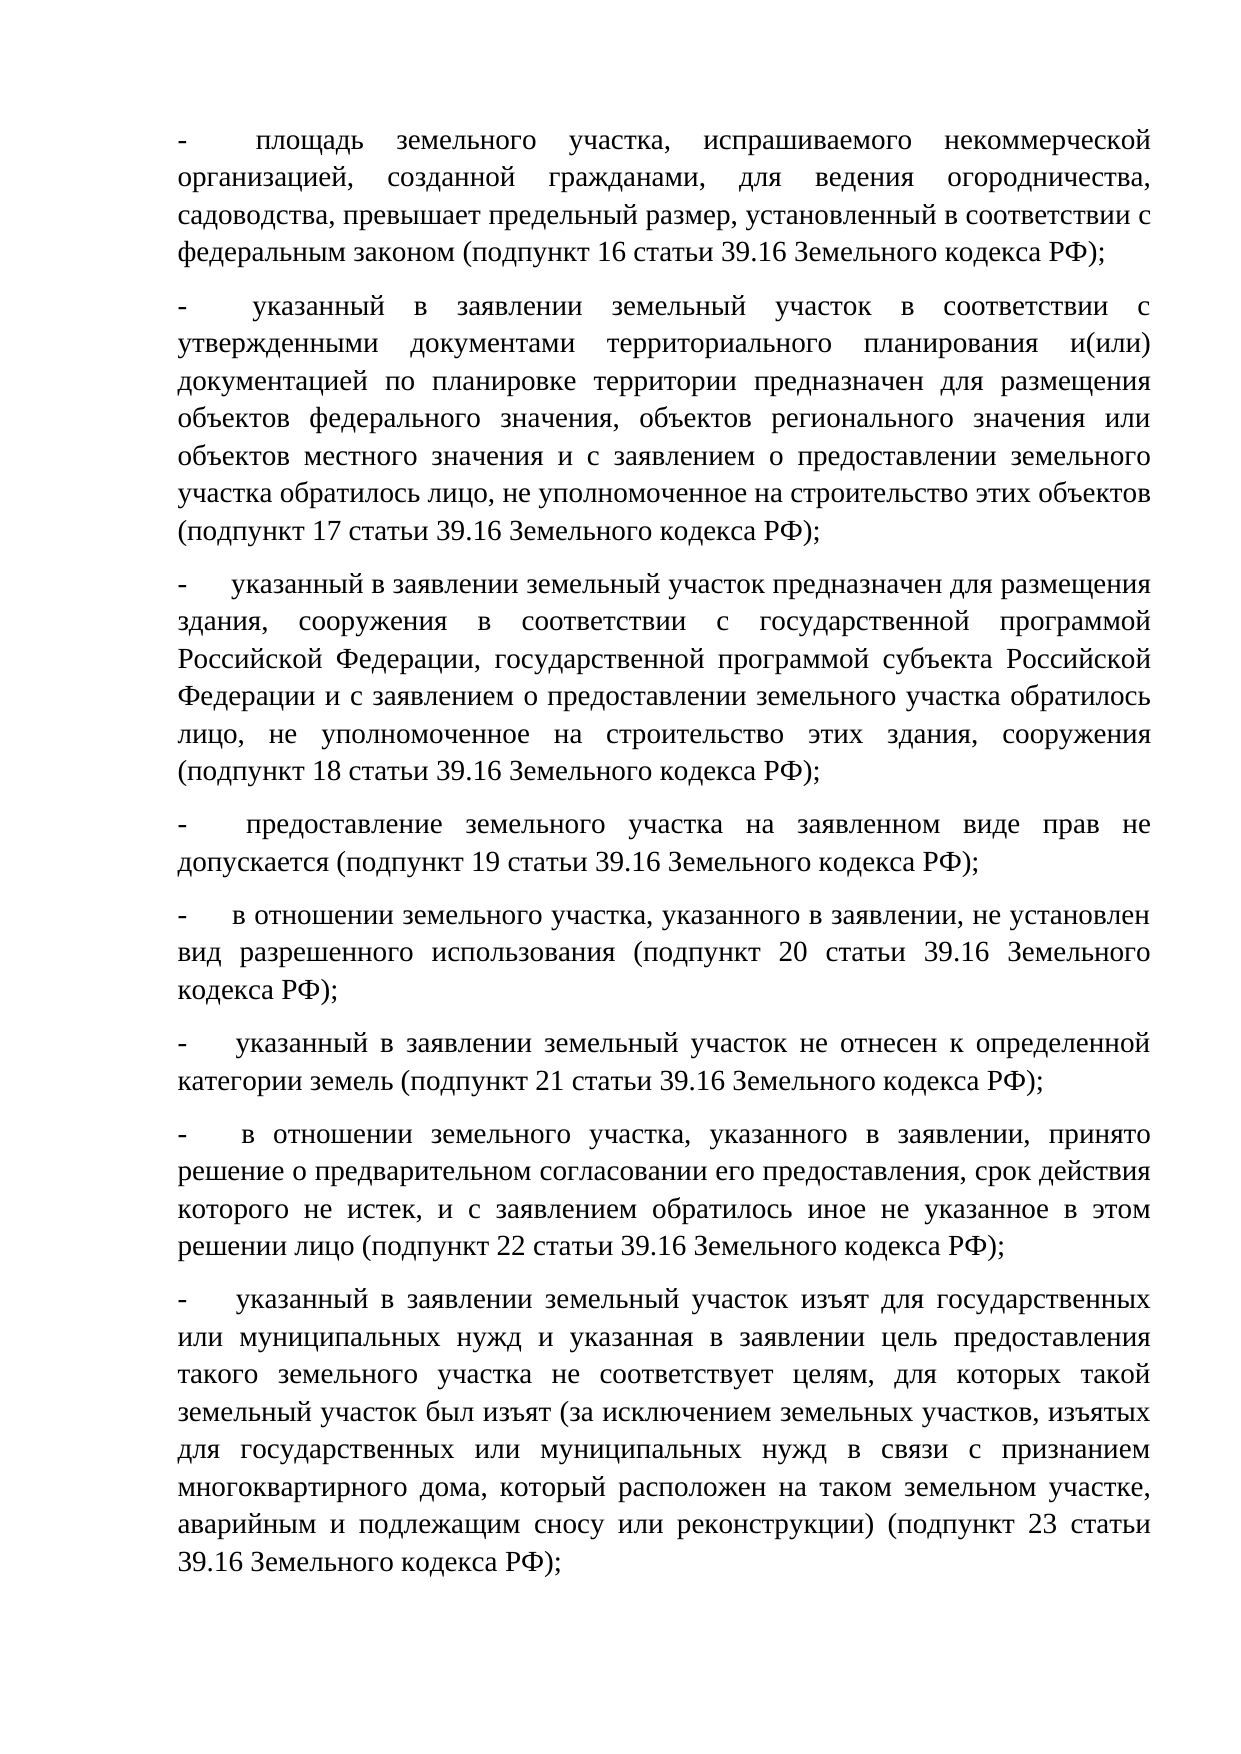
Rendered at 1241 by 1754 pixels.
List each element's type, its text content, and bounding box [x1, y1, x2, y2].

text - указанный в заявлении земельный участок не отнесен к определенной категории земель (подпункт 21 статьи 39.16 Земельного кодекса РФ); [177, 1021, 1152, 1096]
text - указанный в заявлении земельный участок предназначен для размещения здания, сооружения в соответствии с государственной программой Российской Федерации, государственной программой субъекта Российской Федерации и с заявлением о предоставлении земельного участка обратилось лицо, не уполномоченное на строительство этих здания, сооружения (подпункт 18 статьи 39.16 Земельного кодекса РФ); [177, 562, 1152, 787]
text - предоставление земельного участка на заявленном виде прав не допускается (подпункт 19 статьи 39.16 Земельного кодекса РФ); [177, 802, 1152, 877]
text - в отношении земельного участка, указанного в заявлении, принято решение о предварительном согласовании его предоставления, срок действия которого не истек, и с заявлением обратилось иное не указанное в этом решении лицо (подпункт 22 статьи 39.16 Земельного кодекса РФ); [177, 1112, 1152, 1262]
text - площадь земельного участка, испрашиваемого некоммерческой организацией, созданной гражданами, для ведения огородничества, садоводства, превышает предельный размер, установленный в соответствии с федеральным законом (подпункт 16 статьи 39.16 Земельного кодекса РФ); [177, 118, 1152, 268]
text - в отношении земельного участка, указанного в заявлении, не установлен вид разрешенного использования (подпункт 20 статьи 39.16 Земельного кодекса РФ); [177, 893, 1152, 1006]
text - указанный в заявлении земельный участок в соответствии с утвержденными документами территориального планирования и(или) документацией по планировке территории предназначен для размещения объектов федерального значения, объектов регионального значения или объектов местного значения и с заявлением о предоставлении земельного участка обратилось лицо, не уполномоченное на строительство этих объектов (подпункт 17 статьи 39.16 Земельного кодекса РФ); [177, 284, 1152, 546]
text - указанный в заявлении земельный участок изъят для государственных или муниципальных нужд и указанная в заявлении цель предоставления такого земельного участка не соответствует целям, для которых такой земельный участок был изъят (за исключением земельных участков, изъятых для государственных или муниципальных нужд в связи с признанием многоквартирного дома, который расположен на таком земельном участке, аварийным и подлежащим сносу или реконструкции) (подпункт 23 статьи 39.16 Земельного кодекса РФ); [177, 1277, 1152, 1577]
